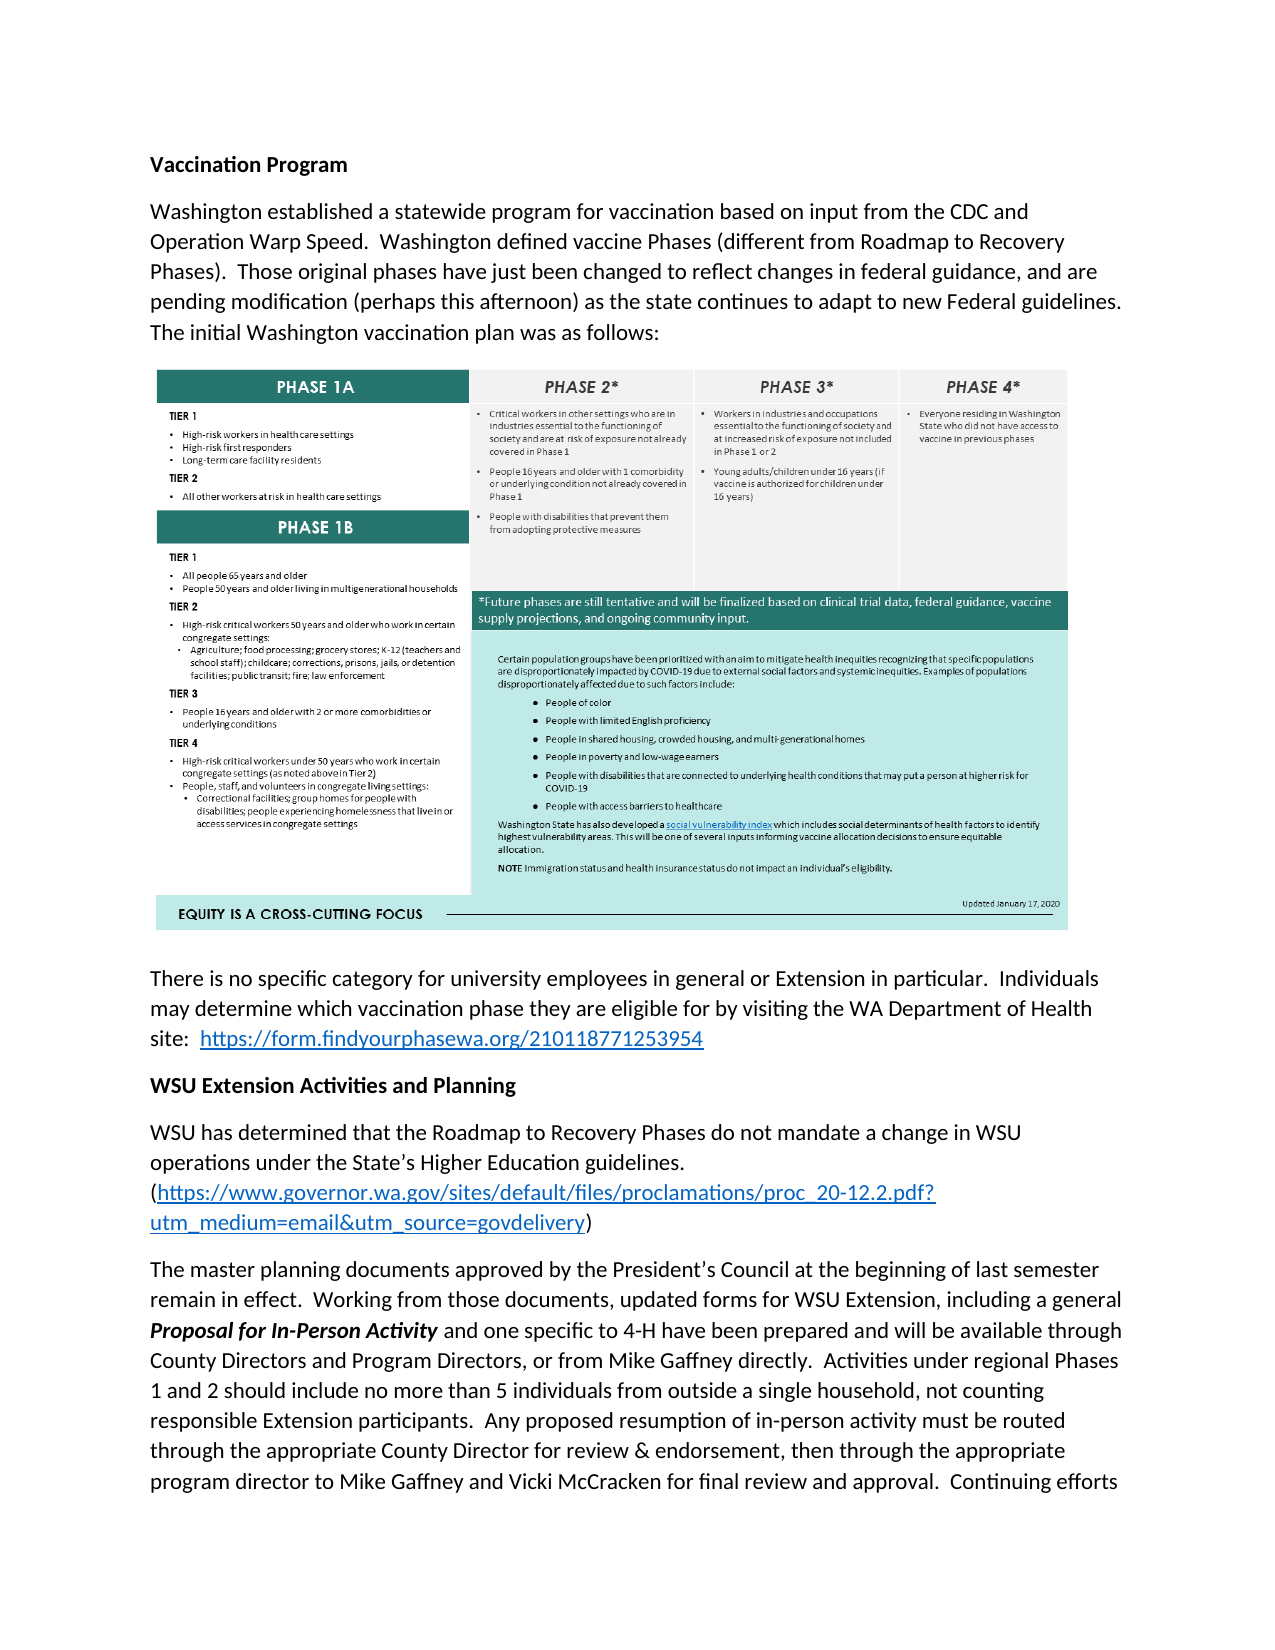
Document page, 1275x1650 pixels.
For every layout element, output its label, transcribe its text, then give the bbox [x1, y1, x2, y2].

text WSU Extension Activities and Planning [150, 1071, 1125, 1099]
text Vaccination Program [150, 150, 1125, 178]
text Washington established a statewide program for vaccination based on input from the CDC and Operation Warp Speed. Washington defined vaccine Phases (different from Roadmap to Recovery Phases). Those original phases have just been changed to reflect changes in federal guidance, and are pending modification (perhaps this afternoon) as the state continues to adapt to new Federal guidelines. The initial Washington vaccination plan was as follows: [150, 197, 1125, 346]
text WSU has determined that the Roadmap to Recovery Phases do not mandate a change in WSU operations under the State’s Higher Education guidelines. (https://www.governor.wa.gov/sites/default/files/proclamations/proc_20-12.2.pdf?utm_medium=email&utm_source=govdelivery) [150, 1118, 1125, 1236]
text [150, 1255, 1125, 1495]
text There is no specific category for university employees in general or Extension in particular. Individuals may determine which vaccination phase they are eligible for by visiting the WA Department of Health site: https://form.findyourphasewa.org/210118771253954 [150, 964, 1125, 1052]
